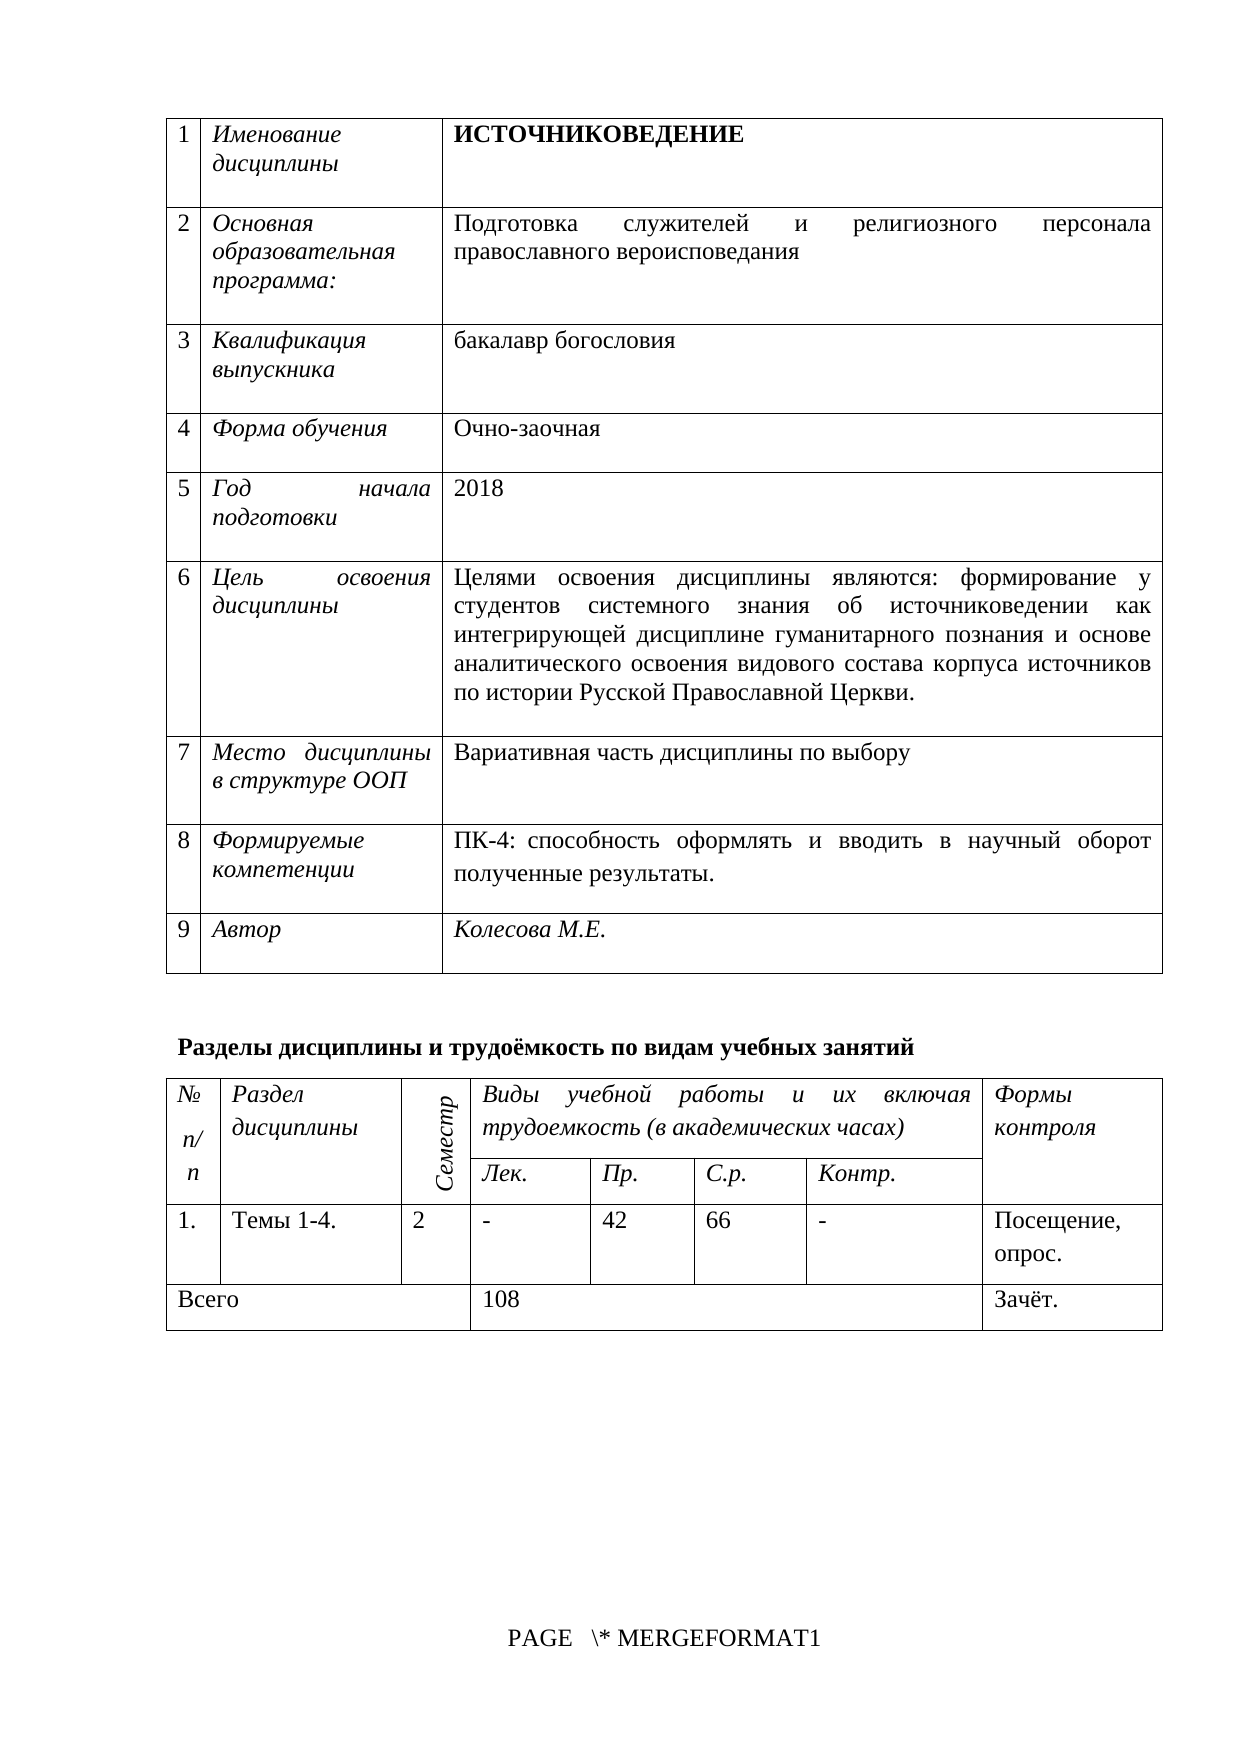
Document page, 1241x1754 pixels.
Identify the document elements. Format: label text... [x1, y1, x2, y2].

table_cell 42 [591, 1205, 694, 1283]
table_cell Всего [167, 1285, 470, 1330]
table_header ИСТОЧНИКОВЕДЕНИЕ [443, 119, 1162, 207]
table_cell Формируемые компетенции [201, 825, 442, 913]
table_cell Посещение, опрос. [983, 1205, 1162, 1283]
table_cell 2 [402, 1205, 470, 1283]
table_cell 3 [167, 325, 200, 412]
table_cell 9 [167, 914, 200, 972]
table_cell Форма обучения [201, 414, 442, 472]
table_cell Зачёт. [983, 1285, 1162, 1330]
table_cell 4 [167, 414, 200, 472]
table_cell С.р. [695, 1159, 806, 1204]
table_cell Пр. [591, 1159, 694, 1204]
table_cell 1. [167, 1205, 220, 1283]
table_cell - [807, 1205, 982, 1283]
table_cell Квалификация выпускника [201, 325, 442, 412]
table_cell 108 [471, 1285, 982, 1330]
table_cell ПК-4: способность оформлять и вводить в научный оборот полученные результаты. [443, 825, 1162, 913]
table_header 1 [167, 119, 200, 207]
table_cell Целями освоения дисциплины являются: формирование у студентов системного знания об источниковедении как интегрирующей дисциплине гуманитарного познания и основе аналитического освоения видового состава корпуса источников по истории Русской Православной Церкви. [443, 562, 1162, 736]
subtitle Разделы дисциплины и трудоёмкость по видам учебных занятий [177, 1032, 1152, 1061]
table_cell Темы 1-4. [221, 1205, 401, 1283]
table_cell Основная образовательная программа: [201, 208, 442, 324]
table_cell 7 [167, 737, 200, 824]
table_header Именование дисциплины [201, 119, 442, 207]
table_header № п/п [167, 1079, 220, 1204]
table_cell 66 [695, 1205, 806, 1283]
table_cell 6 [167, 562, 200, 736]
table_cell Год начала подготовки [201, 473, 442, 561]
table_cell - [471, 1205, 590, 1283]
table_cell Колесова М.Е. [443, 914, 1162, 972]
table_cell Очно-заочная [443, 414, 1162, 472]
table_cell 2 [167, 208, 200, 324]
table_cell Лек. [471, 1159, 590, 1204]
table_header Виды учебной работы и их включая трудоемкость (в академических часах) [471, 1079, 982, 1157]
table_cell Место дисциплины в структуре ООП [201, 737, 442, 824]
table_cell Контр. [807, 1159, 982, 1204]
table_header Формы контроля [983, 1079, 1162, 1204]
table_cell Цель освоения дисциплины [201, 562, 442, 736]
table_cell 8 [167, 825, 200, 913]
table_cell 2018 [443, 473, 1162, 561]
table_cell бакалавр богословия [443, 325, 1162, 412]
table_cell Автор [201, 914, 442, 972]
table_header Раздел дисциплины [221, 1079, 401, 1204]
table_cell 5 [167, 473, 200, 561]
table_cell Вариативная часть дисциплины по выбору [443, 737, 1162, 824]
table_cell Подготовка служителей и религиозного персонала православного вероисповедания [443, 208, 1162, 324]
table_header Семестр [402, 1079, 470, 1204]
